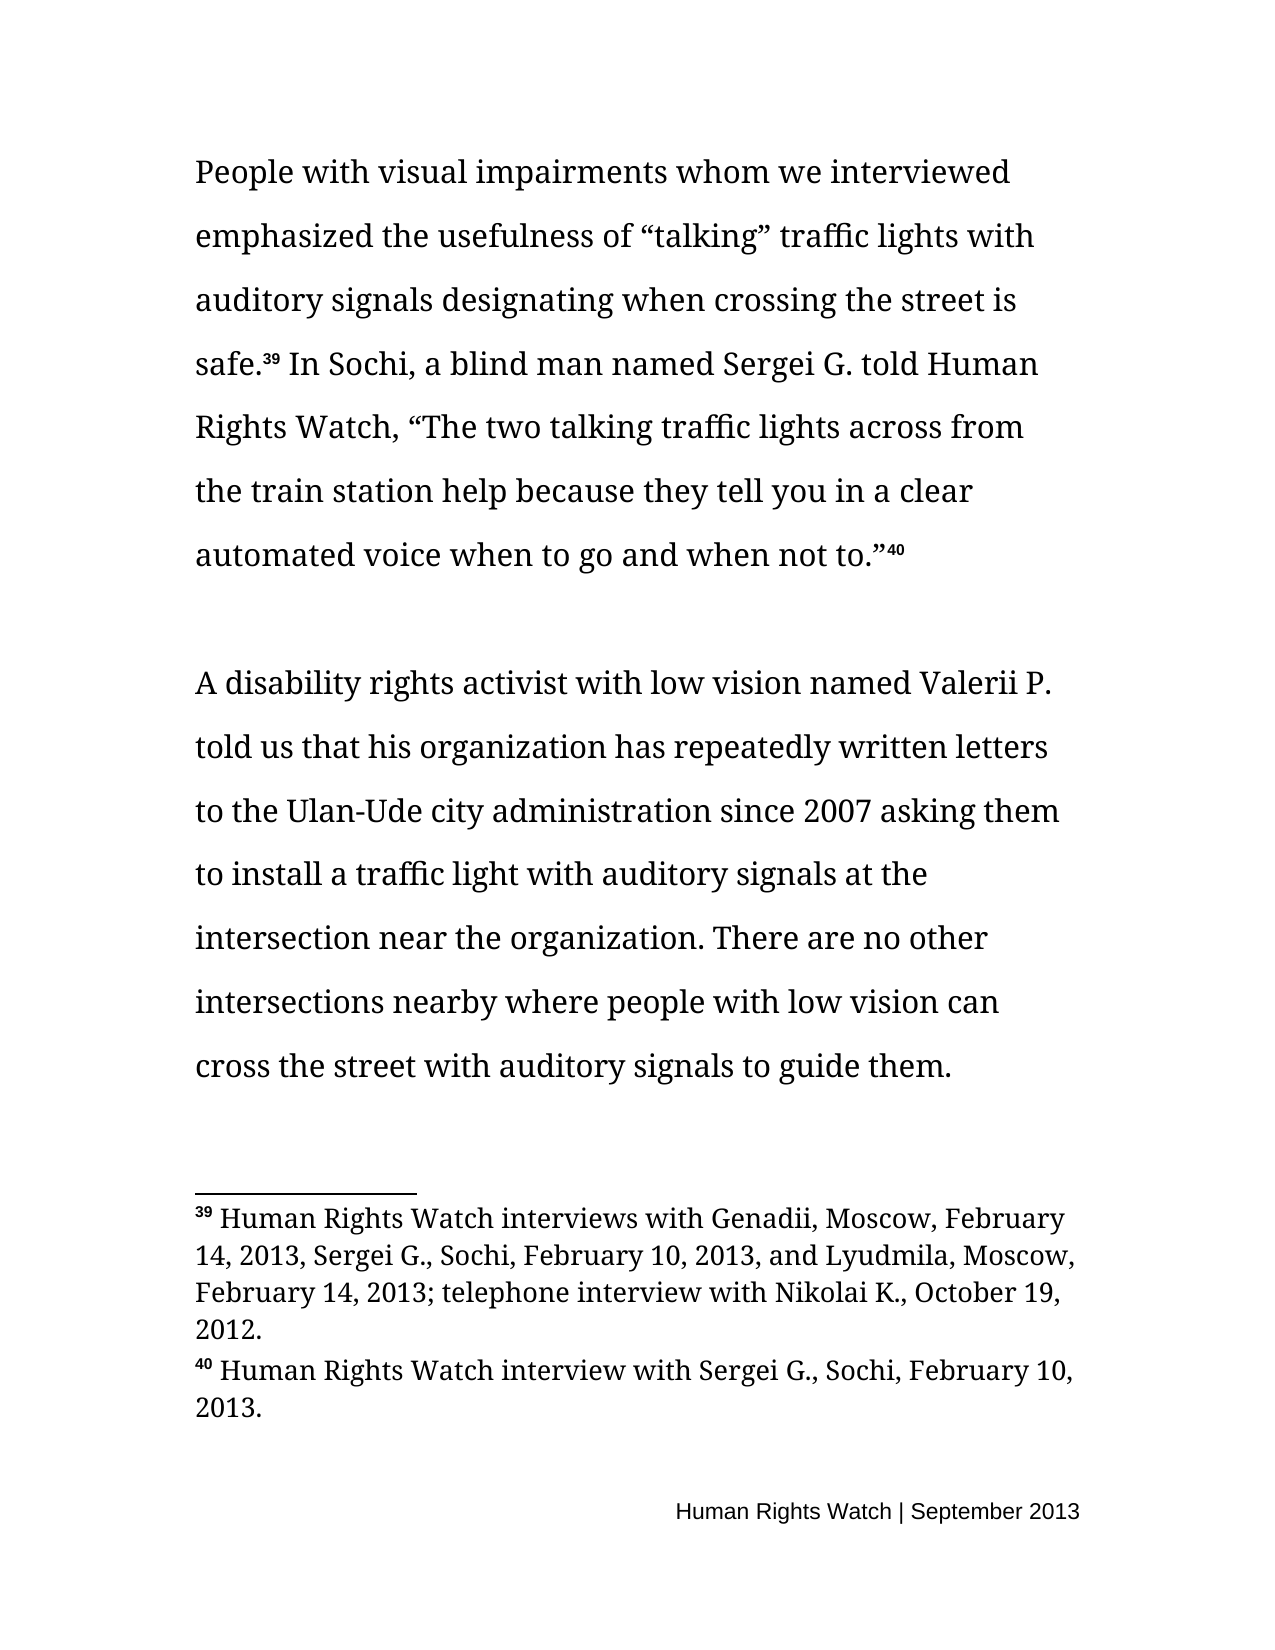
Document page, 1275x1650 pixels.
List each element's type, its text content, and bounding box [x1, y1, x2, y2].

text People with visual impairments whom we interviewed emphasized the usefulness of “talking” traffic lights with auditory signals designating when crossing the street is safe. In Sochi, a blind man named Sergei G. told Human Rights Watch, “The two talking traffic lights across from the train station help because they tell you in a clear automated voice when to go and when not to.” [195, 150, 1080, 576]
text A disability rights activist with low vision named Valerii P. told us that his organization has repeatedly written letters to the Ulan-Ude city administration since 2007 asking them to install a traffic light with auditory signals at the intersection near the organization. There are no other intersections nearby where people with low vision can cross the street with auditory signals to guide them. Currently, the intersection has no traffic light at all. The city administration replied that the traffic in that part of Ulan-Ude is not busy enough to warrant a traffic light. Nikolai S., 27, said, “I have to rely on other people to cross the street. If other people are not there, I either can’t cross the street or I take a risk.” [195, 661, 1080, 1087]
